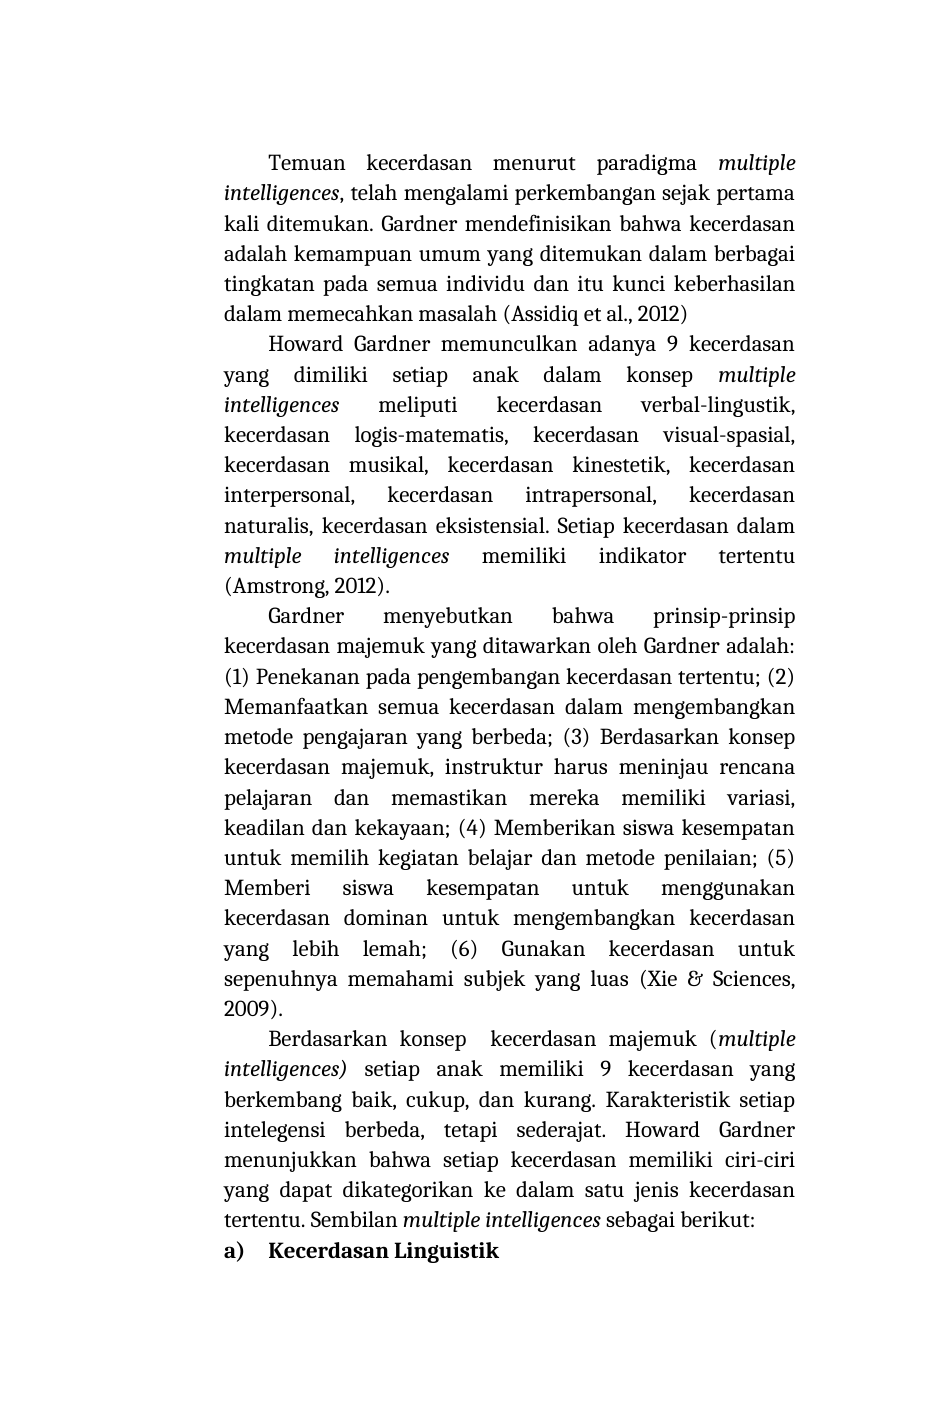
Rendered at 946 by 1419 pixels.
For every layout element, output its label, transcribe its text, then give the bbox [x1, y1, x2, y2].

subtitle Kecerdasan Linguistik [224, 1237, 796, 1264]
subtitle Temuan kecerdasan menurut paradigma multiple intelligences, telah mengalami perkembangan sejak pertama kali ditemukan. Gardner mendefinisikan bahwa kecerdasan adalah kemampuan umum yang ditemukan dalam berbagai tingkatan pada semua individu dan itu kunci keberhasilan dalam memecahkan masalah (Assidiq et al., 2012) [224, 150, 796, 327]
subtitle Berdasarkan konsep kecerdasan majemuk (multiple intelligences) setiap anak memiliki 9 kecerdasan yang berkembang baik, cukup, dan kurang. Karakteristik setiap intelegensi berbeda, tetapi sederajat. Howard Gardner menunjukkan bahwa setiap kecerdasan memiliki ciri-ciri yang dapat dikategorikan ke dalam satu jenis kecerdasan tertentu. Sembilan multiple intelligences sebagai berikut: [224, 1026, 796, 1234]
subtitle Howard Gardner memunculkan adanya 9 kecerdasan yang dimiliki setiap anak dalam konsep multiple intelligences meliputi kecerdasan verbal-lingustik, kecerdasan logis-matematis, kecerdasan visual-spasial, kecerdasan musikal, kecerdasan kinestetik, kecerdasan interpersonal, kecerdasan intrapersonal, kecerdasan naturalis, kecerdasan eksistensial. Setiap kecerdasan dalam multiple intelligences memiliki indikator tertentu (Amstrong, 2012). [224, 331, 796, 599]
subtitle Gardner menyebutkan bahwa prinsip-prinsip kecerdasan majemuk yang ditawarkan oleh Gardner adalah: (1) Penekanan pada pengembangan kecerdasan tertentu; (2) Memanfaatkan semua kecerdasan dalam mengembangkan metode pengajaran yang berbeda; (3) Berdasarkan konsep kecerdasan majemuk, instruktur harus meninjau rencana pelajaran dan memastikan mereka memiliki variasi, keadilan dan kekayaan; (4) Memberikan siswa kesempatan untuk memilih kegiatan belajar dan metode penilaian; (5) Memberi siswa kesempatan untuk menggunakan kecerdasan dominan untuk mengembangkan kecerdasan yang lebih lemah; (6) Gunakan kecerdasan untuk sepenuhnya memahami subjek yang luas (Xie & Sciences, 2009). [224, 603, 796, 1022]
